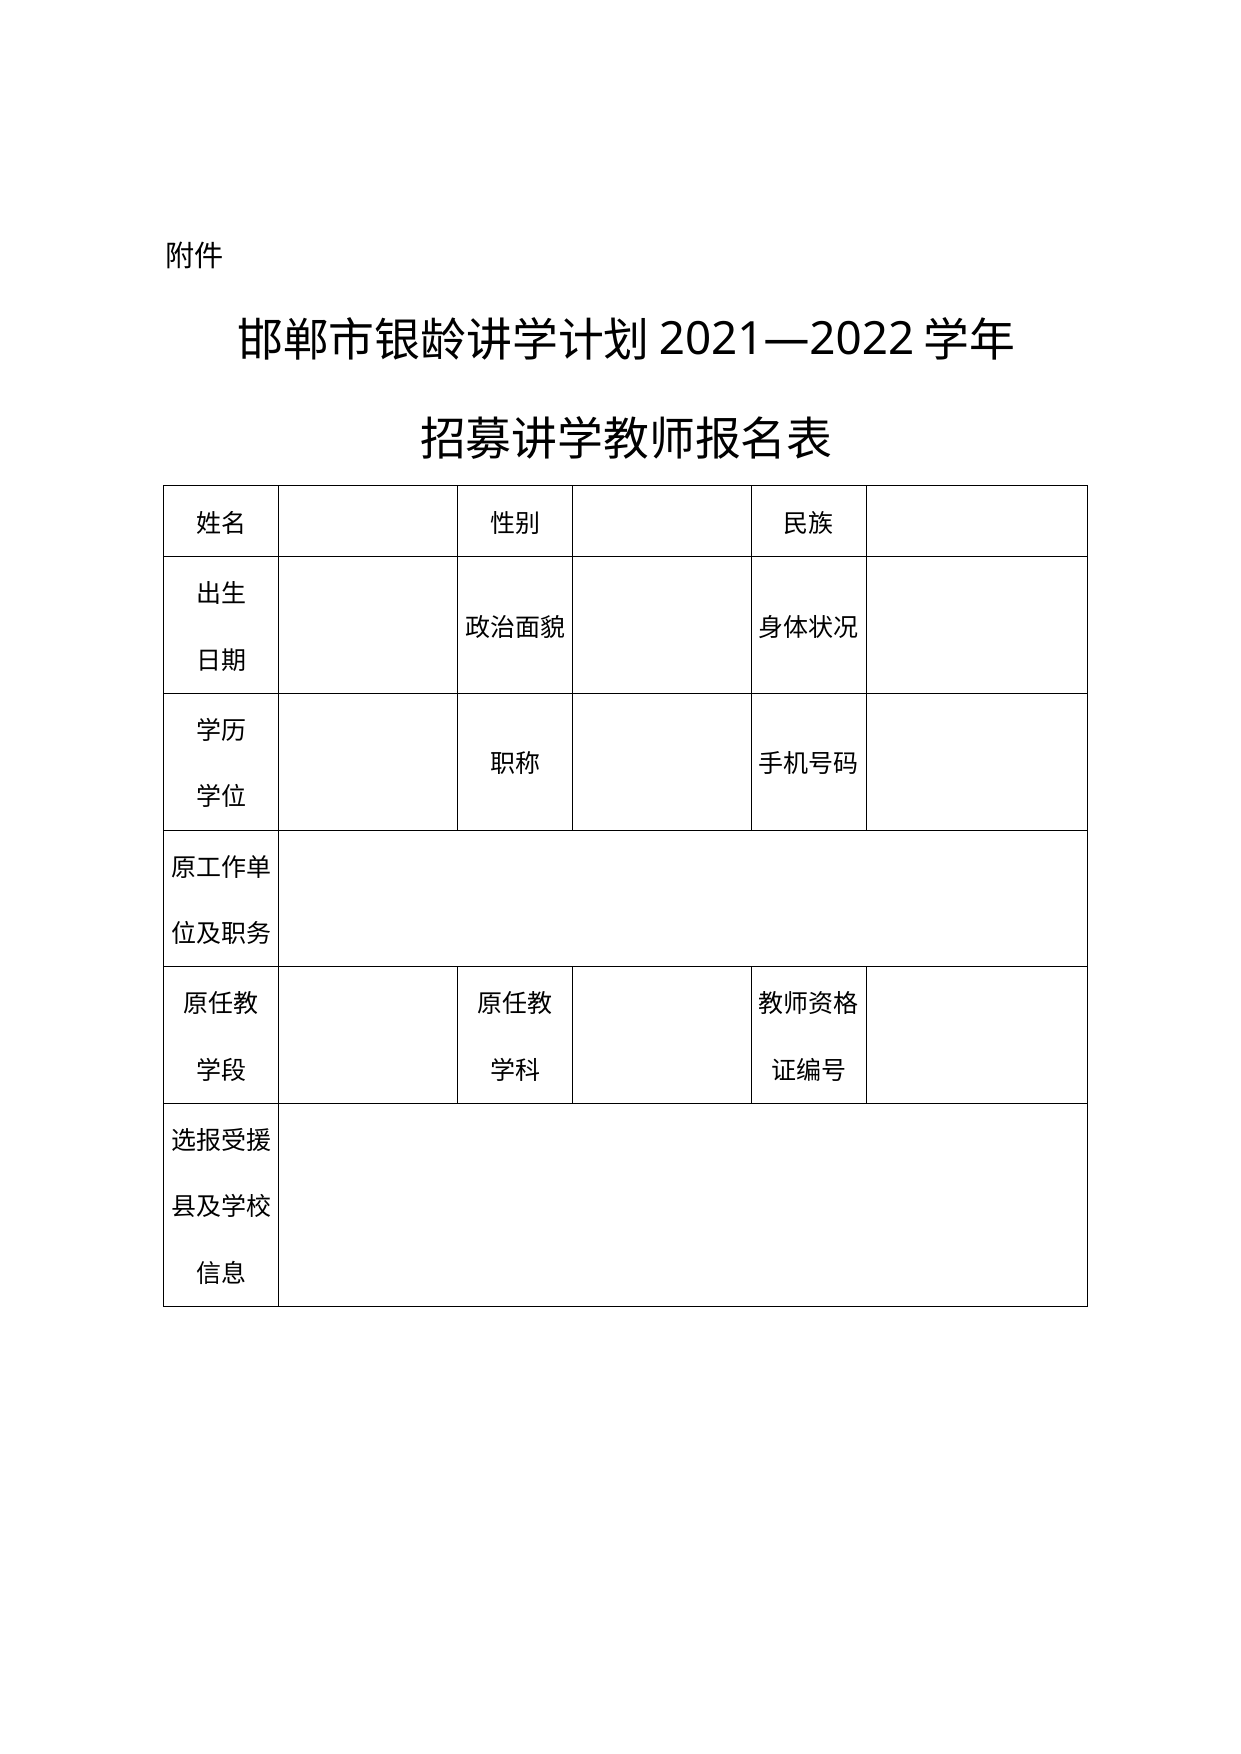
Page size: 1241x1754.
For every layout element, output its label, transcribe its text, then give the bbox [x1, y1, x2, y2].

table_cell 教师资格证编号 [752, 967, 866, 1103]
table_cell [867, 694, 1087, 829]
table_cell [573, 557, 751, 693]
table_cell [867, 557, 1087, 693]
table_cell [573, 967, 751, 1103]
table_cell [279, 831, 1087, 966]
text 附件 [165, 220, 1087, 287]
table_header 姓名 [164, 486, 278, 556]
table_cell [573, 694, 751, 829]
table_cell 原任教 学段 [164, 967, 278, 1103]
table_cell 身体状况 [752, 557, 866, 693]
table_cell 职称 [458, 694, 572, 829]
table_cell 原工作单位及职务 [164, 831, 278, 966]
table_cell [279, 1104, 1087, 1306]
table_header 性别 [458, 486, 572, 556]
text 邯郸市银龄讲学计划2021—2022学年 [165, 287, 1087, 386]
table_cell 选报受援县及学校信息 [164, 1104, 278, 1306]
table_cell [279, 694, 457, 829]
table_cell 原任教 学科 [458, 967, 572, 1103]
table_cell [867, 967, 1087, 1103]
table_header [279, 486, 457, 556]
table_header 民族 [752, 486, 866, 556]
table_cell [279, 557, 457, 693]
table_header [867, 486, 1087, 556]
table_cell 出生 日期 [164, 557, 278, 693]
table_cell 学历 学位 [164, 694, 278, 829]
table_cell 政治面貌 [458, 557, 572, 693]
table_cell [279, 967, 457, 1103]
text 招募讲学教师报名表 [165, 386, 1087, 485]
table_header [573, 486, 751, 556]
table_cell 手机号码 [752, 694, 866, 829]
